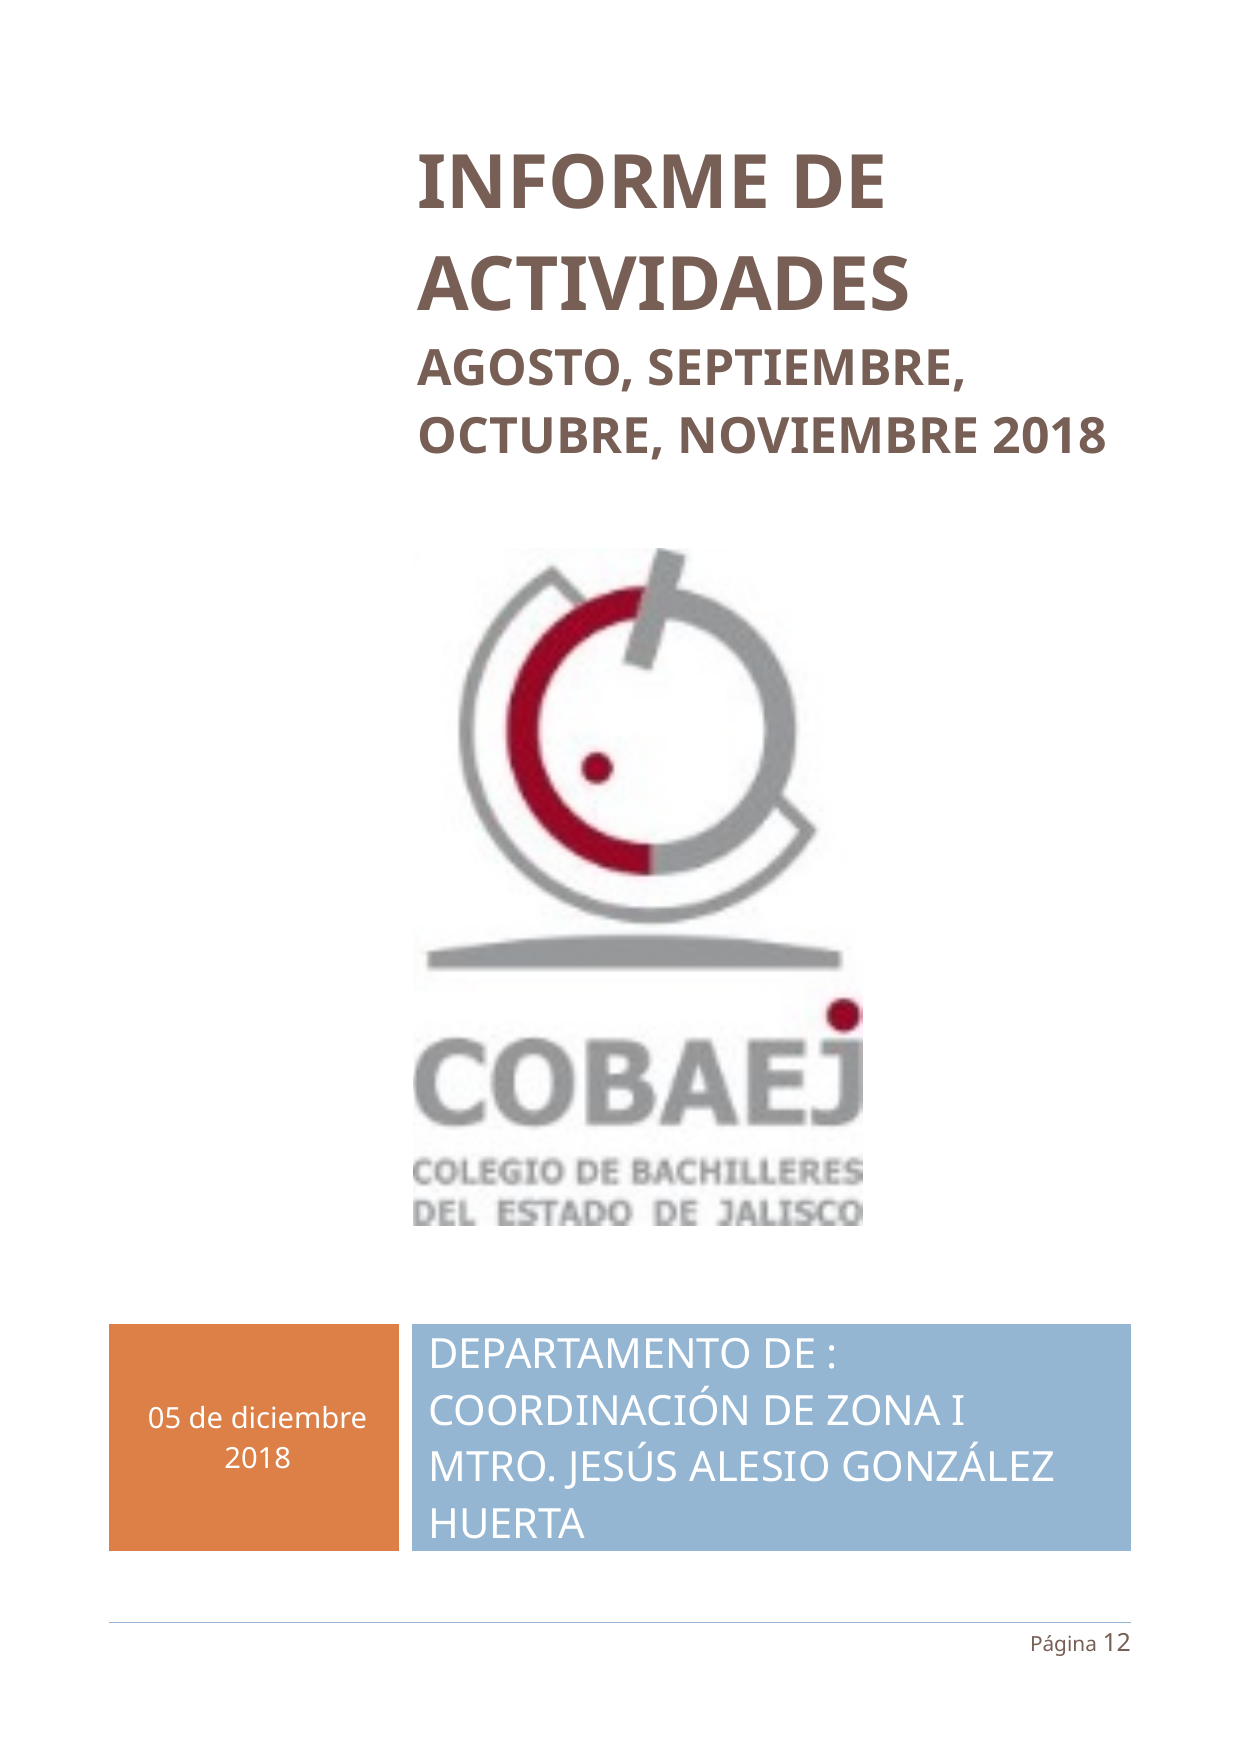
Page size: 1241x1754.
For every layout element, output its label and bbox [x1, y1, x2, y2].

picture [413, 548, 863, 1226]
